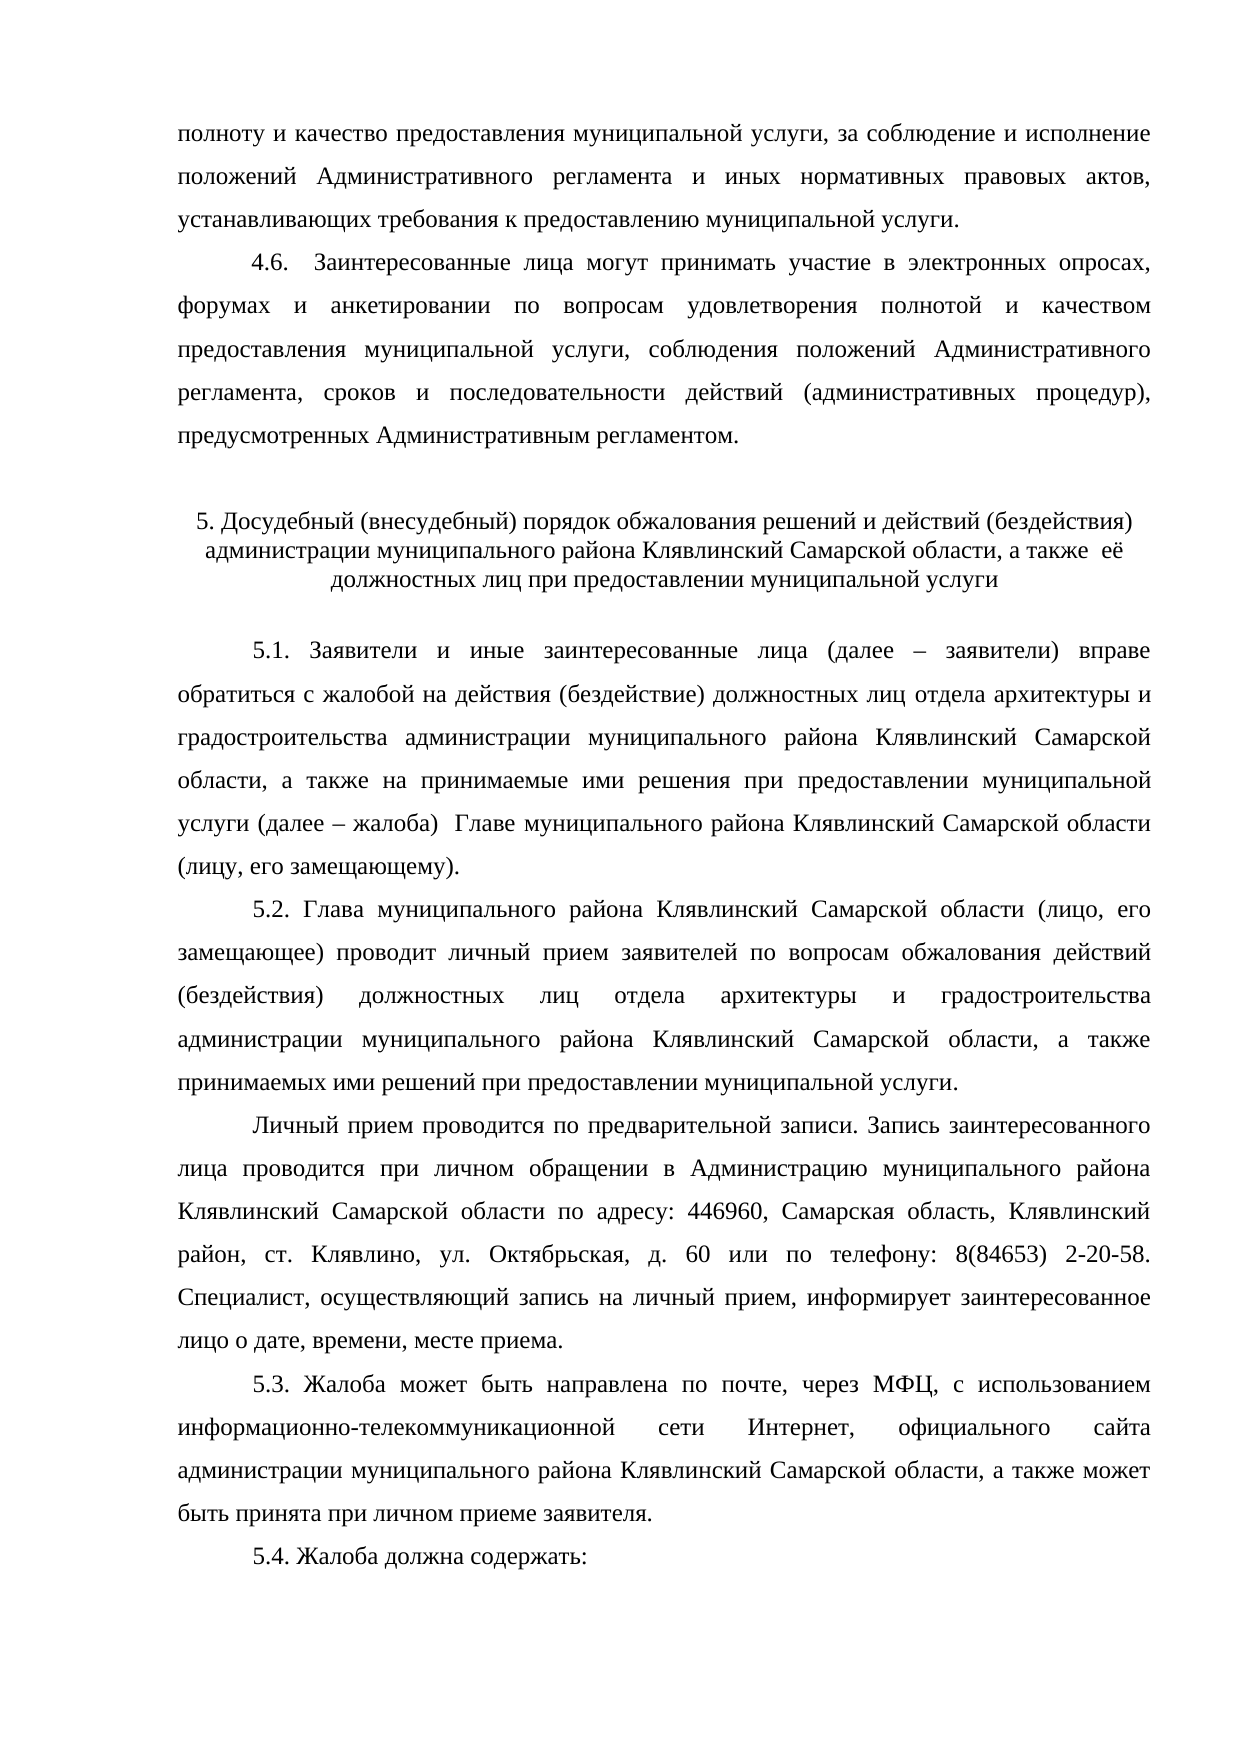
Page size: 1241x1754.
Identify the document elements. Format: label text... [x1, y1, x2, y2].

text 5. Досудебный (внесудебный) порядок обжалования решений и действий (бездействия) администрации муниципального района Клявлинский Самарской области, а также её должностных лиц при предоставлении муниципальной услуги [177, 506, 1152, 592]
text 4.6. Заинтересованные лица могут принимать участие в электронных опросах, форумах и анкетировании по вопросам удовлетворения полнотой и качеством предоставления муниципальной услуги, соблюдения положений Административного регламента, сроков и последовательности действий (административных процедур), предусмотренных Административным регламентом. [177, 247, 1152, 449]
text 5.2. Глава муниципального района Клявлинский Самарской области (лицо, его замещающее) проводит личный прием заявителей по вопросам обжалования действий (бездействия) должностных лиц отдела архитектуры и градостроительства администрации муниципального района Клявлинский Самарской области, а также принимаемых ими решений при предоставлении муниципальной услуги. [177, 894, 1152, 1096]
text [177, 118, 1152, 233]
text 5.1. Заявители и иные заинтересованные лица (далее – заявители) вправе обратиться с жалобой на действия (бездействие) должностных лиц отдела архитектуры и градостроительства администрации муниципального района Клявлинский Самарской области, а также на принимаемые ими решения при предоставлении муниципальной услуги (далее – жалоба) Главе муниципального района Клявлинский Самарской области (лицу, его замещающему). [177, 636, 1152, 880]
text Личный прием проводится по предварительной записи. Запись заинтересованного лица проводится при личном обращении в Администрацию муниципального района Клявлинский Самарской области по адресу: 446960, Самарская область, Клявлинский район, ст. Клявлино, ул. Октябрьская, д. 60 или по телефону: 8(84653) 2-20-58. Специалист, осуществляющий запись на личный прием, информирует заинтересованное лицо о дате, времени, месте приема. [177, 1110, 1152, 1354]
text 5.4. Жалоба должна содержать: [177, 1541, 1152, 1570]
text 5.3. Жалоба может быть направлена по почте, через МФЦ, с использованием информационно-телекоммуникационной сети Интернет, официального сайта администрации муниципального района Клявлинский Самарской области, а также может быть принята при личном приеме заявителя. [177, 1369, 1152, 1527]
